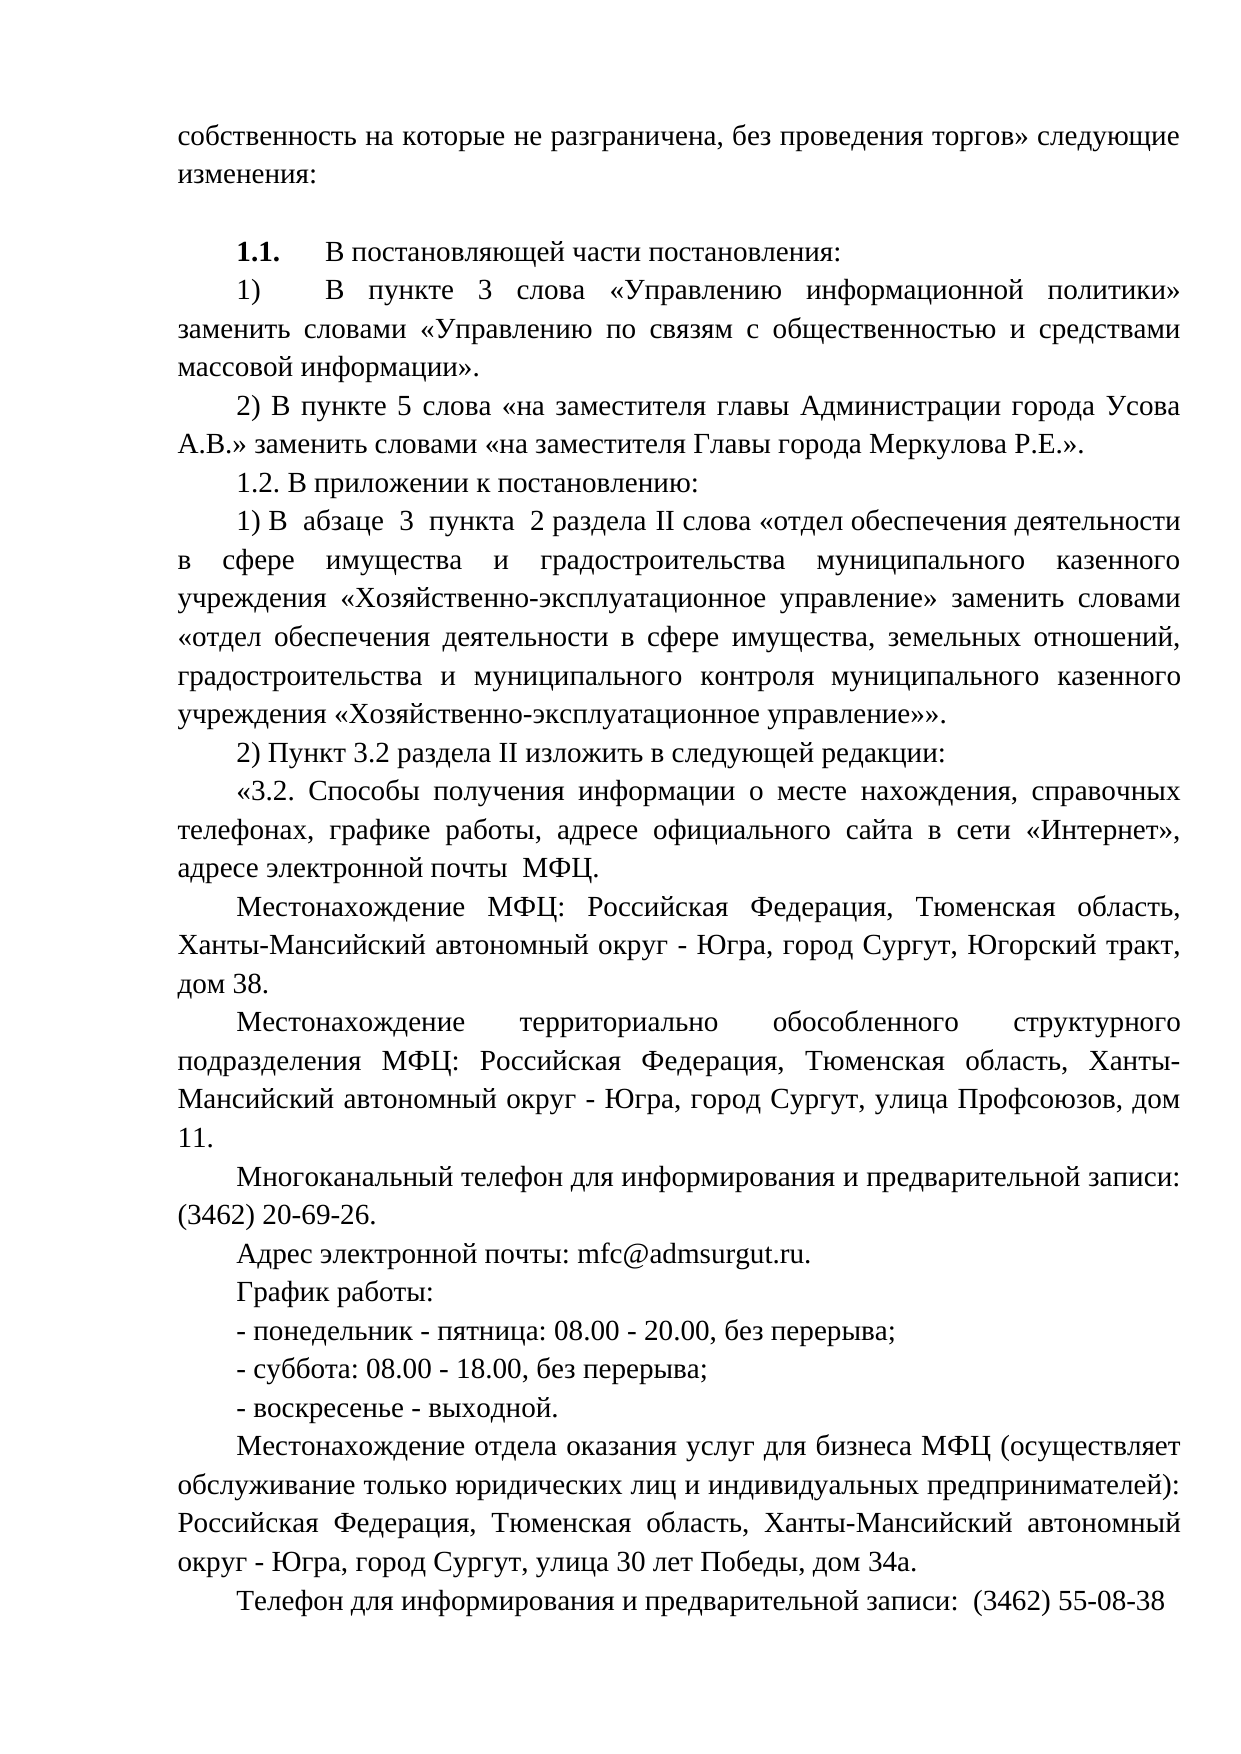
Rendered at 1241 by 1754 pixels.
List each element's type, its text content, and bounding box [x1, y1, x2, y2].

text Местонахождение территориально обособленного структурного подразделения МФЦ: Российская Федерация, Тюменская область, Ханты-Мансийский автономный округ - Югра, город Сургут, улица Профсоюзов, дом 11. [177, 1004, 1181, 1154]
list В пункте 3 слова «Управлению информационной политики» заменить словами «Управлению по связям с общественностью и средствами массовой информации». [177, 272, 1181, 383]
text Многоканальный телефон для информирования и предварительной записи: (3462) 20-69-26. [177, 1159, 1181, 1231]
text «3.2. Способы получения информации о месте нахождения, справочных телефонах, графике работы, адресе официального сайта в сети «Интернет», адресе электронной почты МФЦ. [177, 773, 1181, 884]
text - понедельник - пятница: 08.00 - 20.00, без перерыва; [177, 1313, 1181, 1346]
text Адрес электронной почты: mfc@admsurgut.ru. [177, 1236, 1181, 1269]
text 1) В абзаце 3 пункта 2 раздела II слова «отдел обеспечения деятельности в сфере имущества и градостроительства муниципального казенного учреждения «Хозяйственно-эксплуатационное управление» заменить словами «отдел обеспечения деятельности в сфере имущества, земельных отношений, градостроительства и муниципального контроля муниципального казенного учреждения «Хозяйственно-эксплуатационное управление»». [177, 503, 1181, 730]
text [177, 118, 1181, 190]
text График работы: [177, 1274, 1181, 1308]
text Местонахождение отдела оказания услуг для бизнеса МФЦ (осуществляет обслуживание только юридических лиц и индивидуальных предпринимателей): Российская Федерация, Тюменская область, Ханты-Мансийский автономный округ - Югра, город Сургут, улица 30 лет Победы, дом 34а. [177, 1428, 1181, 1578]
text - суббота: 08.00 - 18.00, без перерыва; [177, 1351, 1181, 1385]
list В постановляющей части постановления: [177, 234, 1181, 267]
text - воскресенье - выходной. [177, 1390, 1181, 1423]
text Местонахождение МФЦ: Российская Федерация, Тюменская область, Ханты-Мансийский автономный округ - Югра, город Сургут, Югорский тракт, дом 38. [177, 889, 1181, 999]
text 2) В пункте 5 слова «на заместителя главы Администрации города Усова А.В.» заменить словами «на заместителя Главы города Меркулова Р.Е.». [177, 388, 1181, 460]
text 2) Пункт 3.2 раздела II изложить в следующей редакции: [177, 735, 1181, 768]
text 1.2. В приложении к постановлению: [177, 465, 1181, 498]
text Телефон для информирования и предварительной записи: (3462) 55-08-38 [177, 1583, 1181, 1616]
